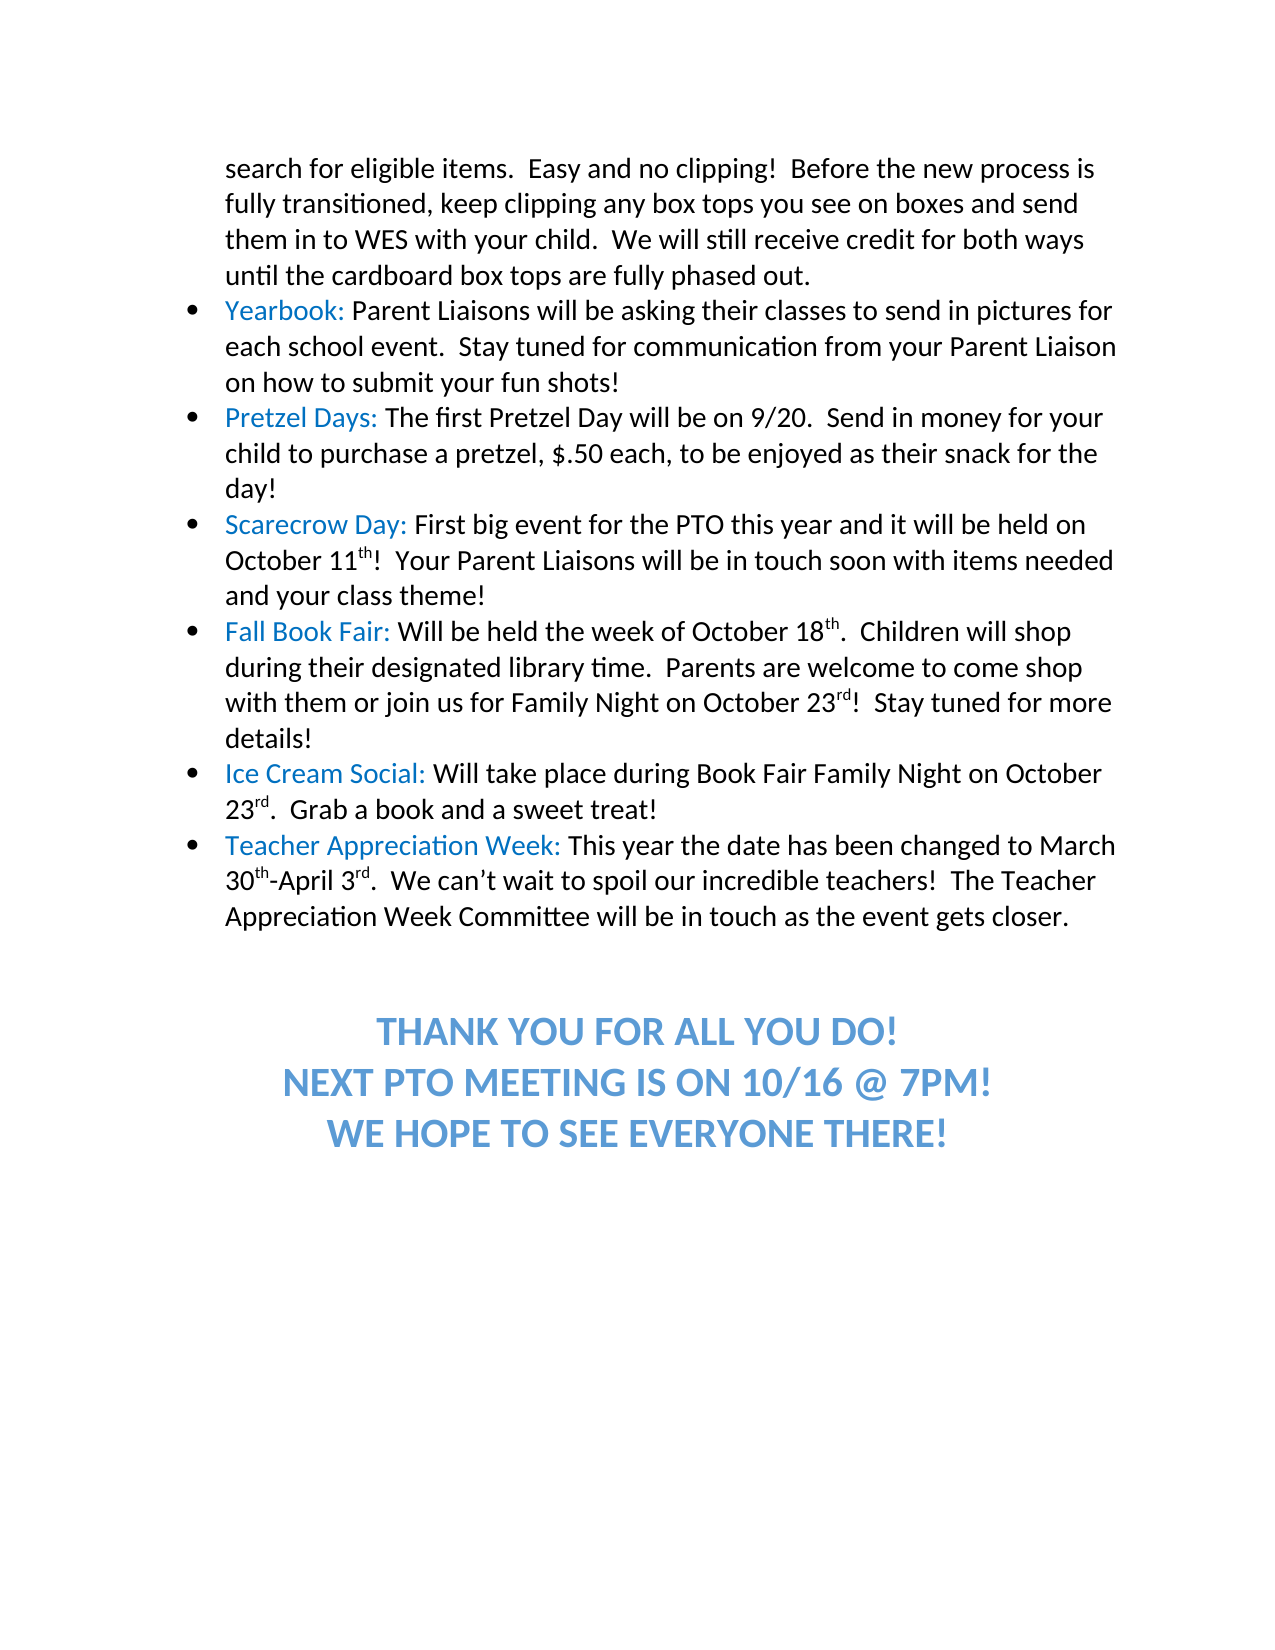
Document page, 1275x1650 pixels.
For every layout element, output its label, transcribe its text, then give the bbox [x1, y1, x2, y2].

list Teacher Appreciation Week: This year the date has been changed to March 30th-April 3rd. We can’t wait to spoil our incredible teachers! The Teacher Appreciation Week Committee will be in touch as the event gets closer. [187, 827, 1125, 934]
list Fall Book Fair: Will be held the week of October 18th. Children will shop during their designated library time. Parents are welcome to come shop with them or join us for Family Night on October 23rd! Stay tuned for more details! [187, 613, 1125, 756]
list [187, 150, 1125, 292]
list Scarecrow Day: First big event for the PTO this year and it will be held on October 11th! Your Parent Liaisons will be in touch soon with items needed and your class theme! [187, 506, 1125, 613]
list Ice Cream Social: Will take place during Book Fair Family Night on October 23rd. Grab a book and a sweet treat! [187, 756, 1125, 827]
list Yearbook: Parent Liaisons will be asking their classes to send in pictures for each school event. Stay tuned for communication from your Parent Liaison on how to submit your fun shots! [187, 292, 1125, 399]
text NEXT PTO MEETING IS ON 10/16 @ 7PM! [150, 1056, 1125, 1107]
list Pretzel Days: The first Pretzel Day will be on 9/20. Send in money for your child to purchase a pretzel, $.50 each, to be enjoyed as their snack for the day! [187, 399, 1125, 506]
text WE HOPE TO SEE EVERYONE THERE! [150, 1107, 1125, 1157]
text THANK YOU FOR ALL YOU DO! [150, 1005, 1125, 1056]
